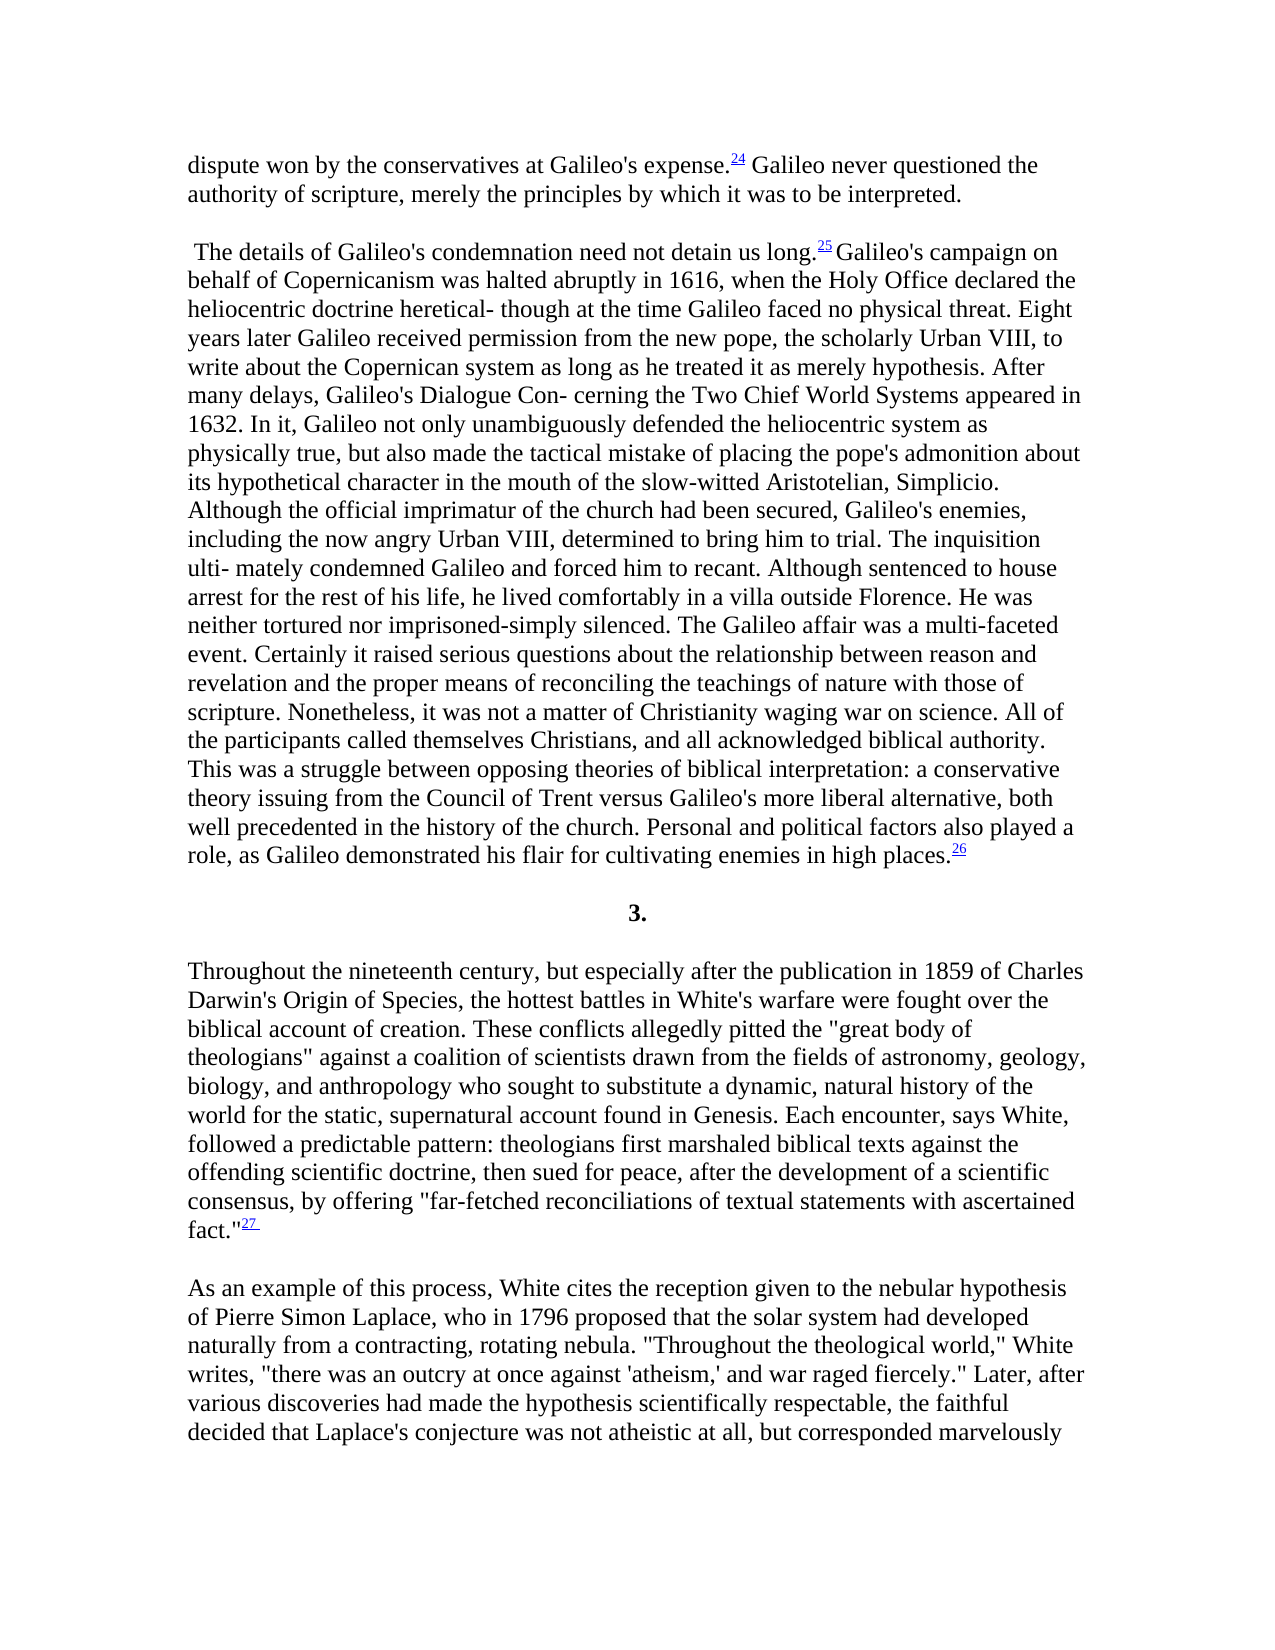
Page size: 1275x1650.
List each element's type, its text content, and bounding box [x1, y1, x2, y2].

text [187, 1273, 1087, 1445]
text The details of Galileo's condemnation need not detain us long.25 Galileo's campaign on behalf of Copernicanism was halted abruptly in 1616, when the Holy Office declared the heliocentric doctrine heretical- though at the time Galileo faced no physical threat. Eight years later Galileo received permission from the new pope, the scholarly Urban VIII, to write about the Copernican system as long as he treated it as merely hypothesis. After many delays, Galileo's Dialogue Con- cerning the Two Chief World Systems appeared in 1632. In it, Galileo not only unambiguously defended the heliocentric system as physically true, but also made the tactical mistake of placing the pope's admonition about its hypothetical character in the mouth of the slow-witted Aristotelian, Simplicio. Although the official imprimatur of the church had been secured, Galileo's enemies, including the now angry Urban VIII, determined to bring him to trial. The inquisition ulti- mately condemned Galileo and forced him to recant. Although sentenced to house arrest for the rest of his life, he lived comfortably in a villa outside Florence. He was neither tortured nor imprisoned-simply silenced. The Galileo affair was a multi-faceted event. Certainly it raised serious questions about the relationship between reason and revelation and the proper means of reconciling the teachings of nature with those of scripture. Nonetheless, it was not a matter of Christianity waging war on science. All of the participants called themselves Christians, and all acknowledged biblical authority. This was a struggle between opposing theories of biblical interpretation: a conservative theory issuing from the Council of Trent versus Galileo's more liberal alternative, both well precedented in the history of the church. Personal and political factors also played a role, as Galileo demonstrated his flair for cultivating enemies in high places.26 [187, 237, 1087, 869]
text Throughout the nineteenth century, but especially after the publication in 1859 of Charles Darwin's Origin of Species, the hottest battles in White's warfare were fought over the biblical account of creation. These conflicts allegedly pitted the "great body of theologians" against a coalition of scientists drawn from the fields of astronomy, geology, biology, and anthropology who sought to substitute a dynamic, natural history of the world for the static, supernatural account found in Genesis. Each encounter, says White, followed a predictable pattern: theologians first marshaled biblical texts against the offending scientific doctrine, then sued for peace, after the development of a scientific consensus, by offering "far-fetched reconciliations of textual statements with ascertained fact."27 [187, 956, 1087, 1244]
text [187, 150, 1087, 207]
text 3. [187, 898, 1087, 927]
